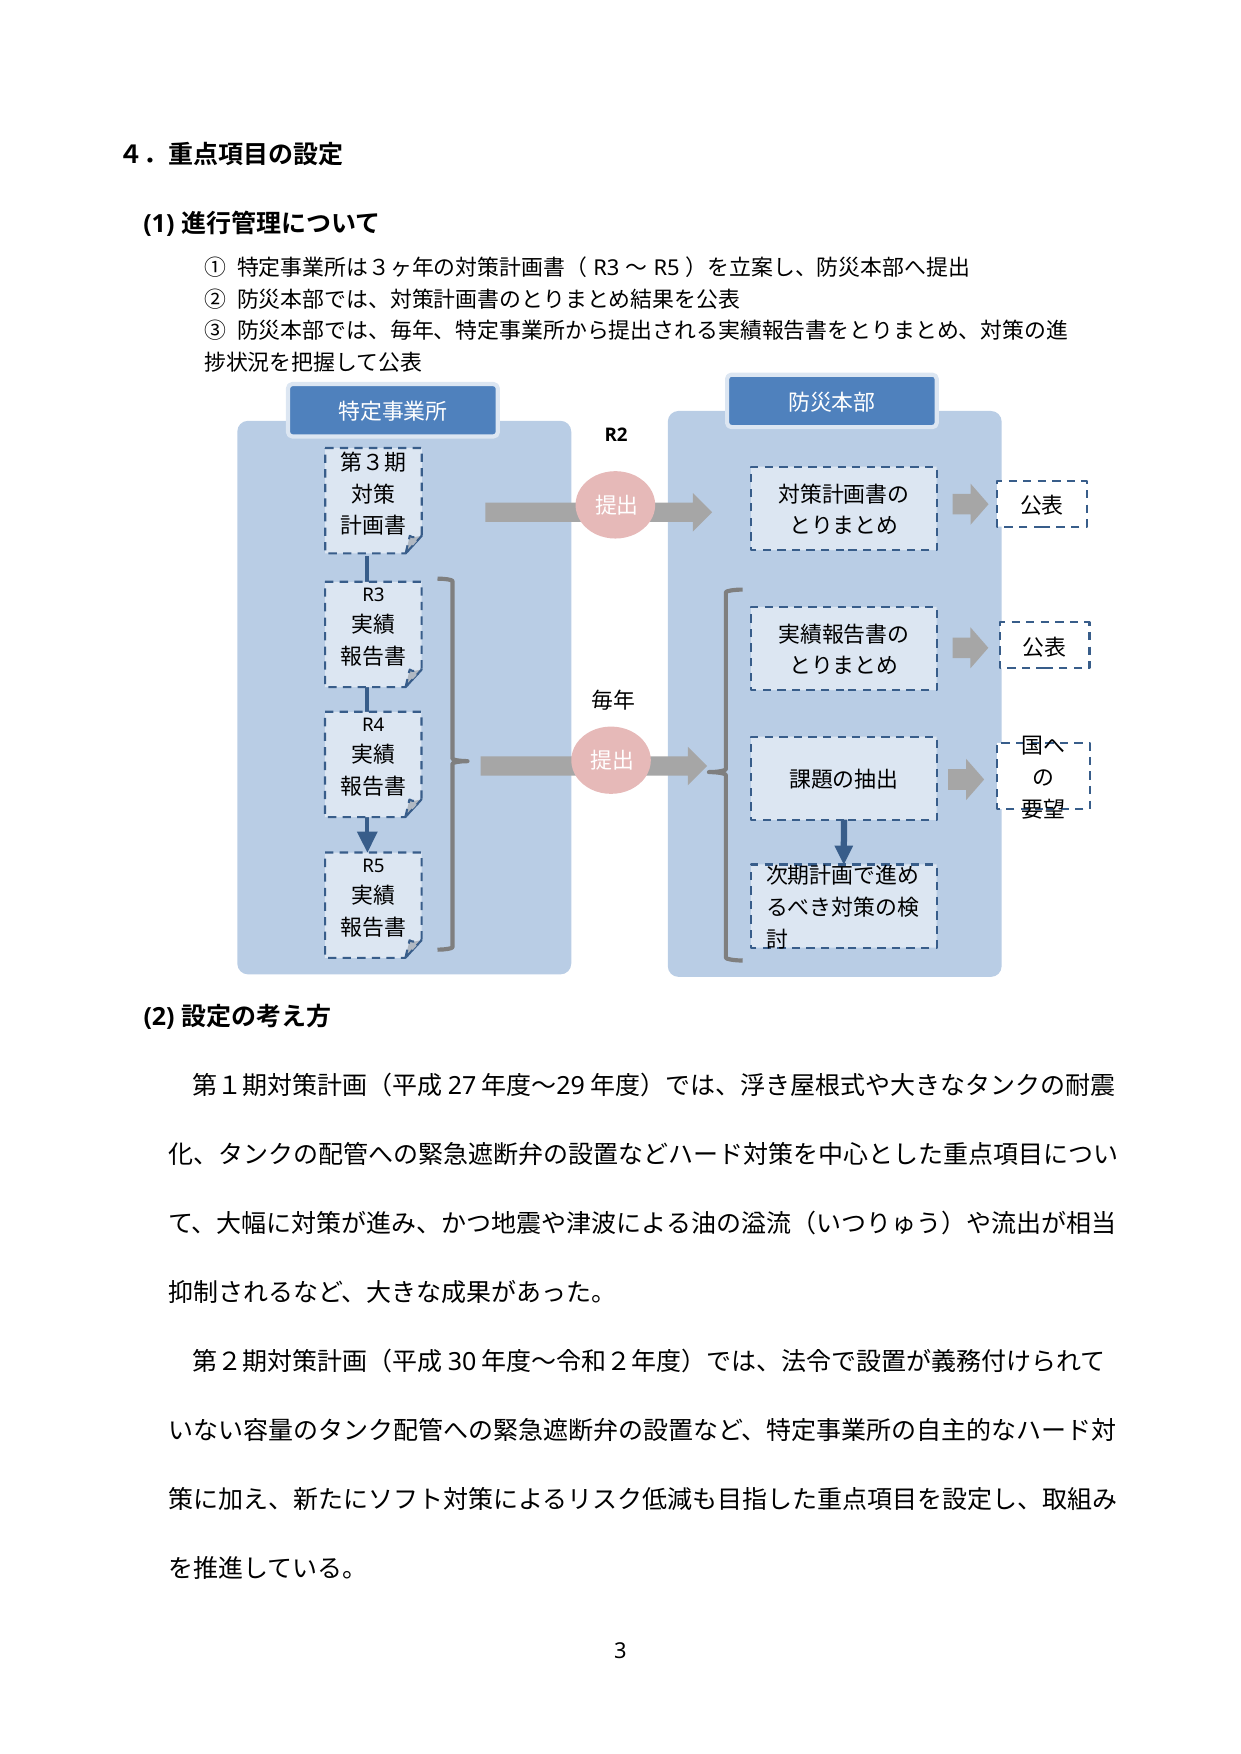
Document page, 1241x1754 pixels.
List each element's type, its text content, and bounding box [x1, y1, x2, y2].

text ４．重点項目の設定 [118, 118, 1122, 187]
text 第１期対策計画（平成27年度～29年度）では、浮き屋根式や大きなタンクの耐震化、タンクの配管への緊急遮断弁の設置などハード対策を中心とした重点項目について、大幅に対策が進み、かつ地震や津波による油の溢流（いつりゅう）や流出が相当抑制されるなど、大きな成果があった。 [168, 1049, 1122, 1325]
text (1) 進行管理について [118, 187, 1122, 256]
text (2) 設定の考え方 [118, 291, 1122, 1049]
text 第２期対策計画（平成30年度～令和２年度）では、法令で設置が義務付けられていない容量のタンク配管への緊急遮断弁の設置など、特定事業所の自主的なハード対策に加え、新たにソフト対策によるリスク低減も目指した重点項目を設定し、取組みを推進している。 [168, 1325, 1122, 1601]
